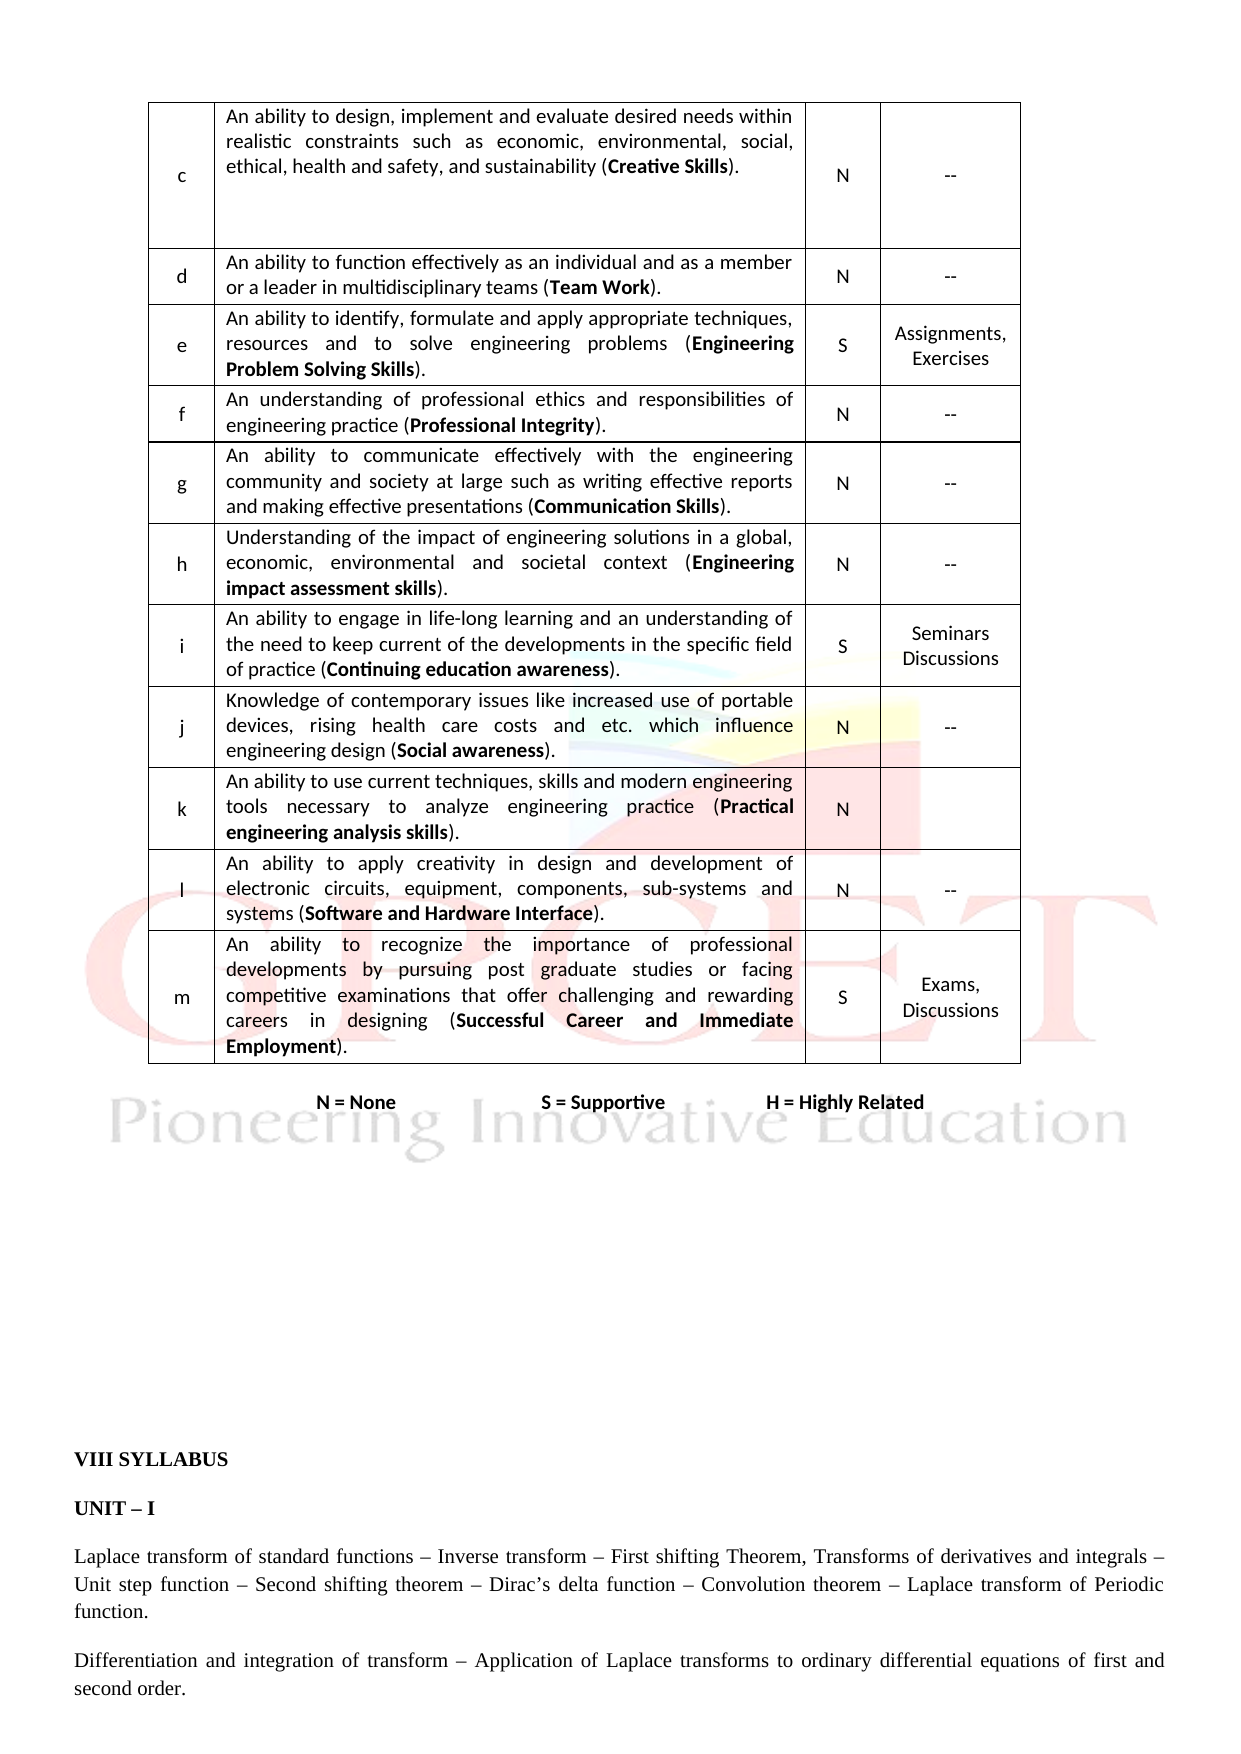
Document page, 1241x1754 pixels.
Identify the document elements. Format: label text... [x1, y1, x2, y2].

table_cell N [806, 850, 880, 930]
table_cell h [149, 524, 214, 604]
table_cell l [149, 850, 214, 930]
table_cell -- [881, 524, 1020, 604]
table_cell N [806, 103, 880, 248]
text Differentiation and integration of transform – Application of Laplace transforms to ordinary differential equations of first and second order. [74, 1648, 1167, 1699]
table_cell c [149, 103, 214, 248]
table_cell An understanding of professional ethics and responsibilities of engineering practice (Professional Integrity). [215, 386, 805, 441]
table_cell N [806, 386, 880, 441]
table_cell An ability to use current techniques, skills and modern engineering tools necessary to analyze engineering practice (Practical engineering analysis skills). [215, 768, 805, 849]
table_cell k [149, 768, 214, 849]
table_cell d [149, 249, 214, 304]
table_cell Understanding of the impact of engineering solutions in a global, economic, environmental and societal context (Engineering impact assessment skills). [215, 524, 805, 604]
table_cell N [806, 249, 880, 304]
table_cell -- [881, 249, 1020, 304]
table_cell An ability to communicate effectively with the engineering community and society at large such as writing effective reports and making effective presentations (Communication Skills). [215, 443, 805, 523]
table_cell g [149, 443, 214, 523]
text N = None S = Supportive H = Highly Related [74, 1089, 1167, 1114]
table_cell -- [881, 443, 1020, 523]
table_cell An ability to function effectively as an individual and as a member or a leader in multidisciplinary teams (Team Work). [215, 249, 805, 304]
table_cell An ability to engage in life-long learning and an understanding of the need to keep current of the developments in the specific field of practice (Continuing education awareness). [215, 605, 805, 686]
text UNIT – I [74, 1496, 1167, 1520]
table_cell -- [881, 850, 1020, 930]
table_cell -- [881, 687, 1020, 767]
table_cell S [806, 605, 880, 686]
table_cell Assignments, Exercises [881, 305, 1020, 385]
table_cell N [806, 687, 880, 767]
table_cell Exams, Discussions [881, 931, 1020, 1062]
table_cell f [149, 386, 214, 441]
table_cell An ability to recognize the importance of professional developments by pursuing post graduate studies or facing competitive examinations that offer challenging and rewarding careers in designing (Successful Career and Immediate Employment). [215, 931, 805, 1062]
table_cell Knowledge of contemporary issues like increased use of portable devices, rising health care costs and etc. which influence engineering design (Social awareness). [215, 687, 805, 767]
table_cell j [149, 687, 214, 767]
table_cell -- [881, 103, 1020, 248]
text VIII SYLLABUS [74, 1447, 1167, 1471]
table_cell An ability to design, implement and evaluate desired needs within realistic constraints such as economic, environmental, social, ethical, health and safety, and sustainability (Creative Skills). [215, 103, 805, 248]
table_cell N [806, 524, 880, 604]
table_cell An ability to identify, formulate and apply appropriate techniques, resources and to solve engineering problems (Engineering Problem Solving Skills). [215, 305, 805, 385]
table_cell -- [881, 386, 1020, 441]
table_cell S [806, 305, 880, 385]
table_cell m [149, 931, 214, 1062]
table_cell N [806, 443, 880, 523]
table_cell Seminars Discussions [881, 605, 1020, 686]
text Laplace transform of standard functions – Inverse transform – First shifting Theorem, Transforms of derivatives and integrals – Unit step function – Second shifting theorem – Dirac’s delta function – Convolution theorem – Laplace transform of Periodic function. [74, 1544, 1167, 1623]
table_cell An ability to apply creativity in design and development of electronic circuits, equipment, components, sub-systems and systems (Software and Hardware Interface). [215, 850, 805, 930]
table_cell N [806, 768, 880, 849]
table_cell i [149, 605, 214, 686]
table_cell S [806, 931, 880, 1062]
table_cell e [149, 305, 214, 385]
table_cell [881, 768, 1020, 849]
